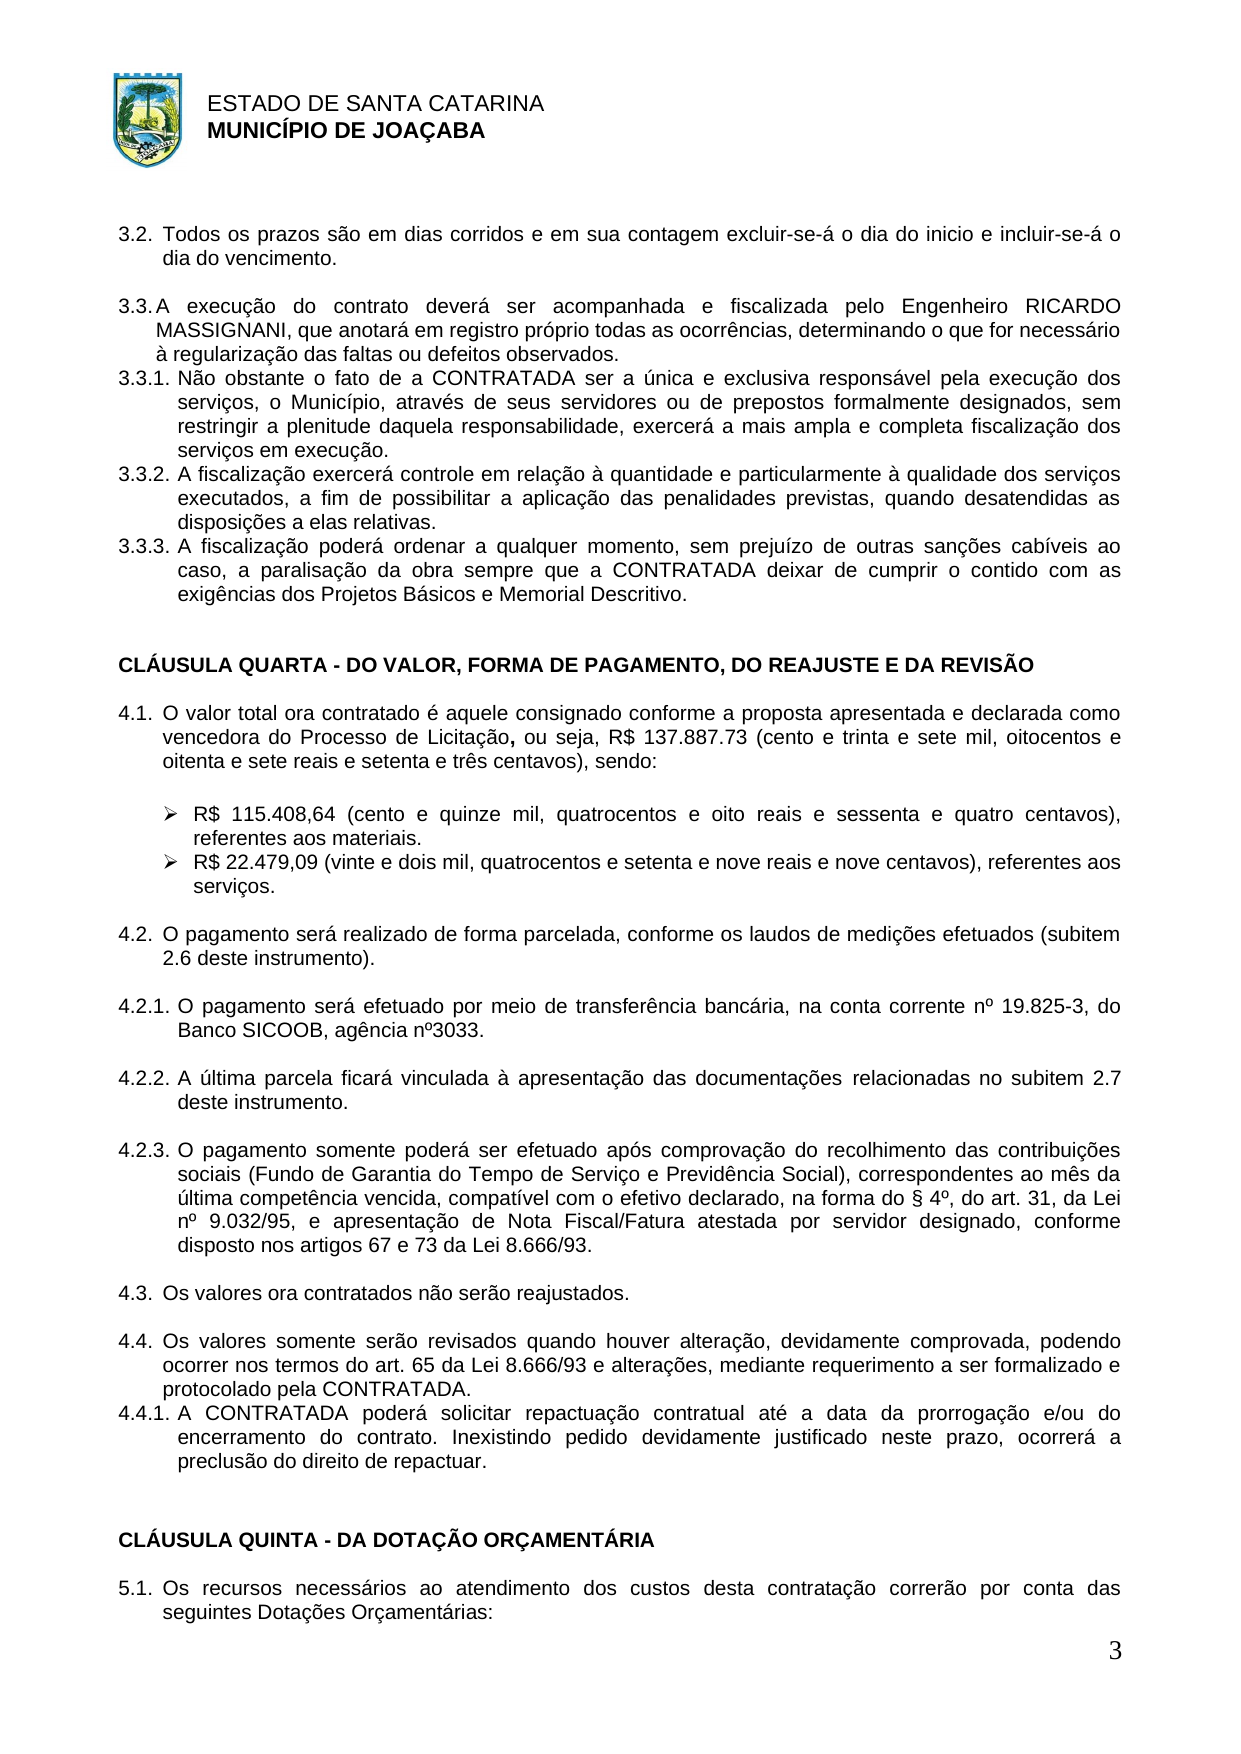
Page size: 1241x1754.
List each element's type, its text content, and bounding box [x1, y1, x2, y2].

list Não obstante o fato de a CONTRATADA ser a única e exclusiva responsável pela execução dos serviços, o Município, através de seus servidores ou de prepostos formalmente designados, sem restringir a plenitude daquela responsabilidade, exercerá a mais ampla e completa fiscalização dos serviços em execução. [118, 366, 1122, 462]
list A última parcela ficará vinculada à apresentação das documentações relacionadas no subitem 2.7 deste instrumento. [118, 1066, 1122, 1113]
text CLÁUSULA QUARTA - DO VALOR, FORMA DE PAGAMENTO, DO REAJUSTE E DA REVISÃO [118, 653, 1122, 677]
list Os recursos necessários ao atendimento dos custos desta contratação correrão por conta das seguintes Dotações Orçamentárias: [118, 1576, 1122, 1624]
list O pagamento será efetuado por meio de transferência bancária, na conta corrente nº 19.825-3, do Banco SICOOB, agência nº3033. [118, 994, 1122, 1042]
list A fiscalização exercerá controle em relação à quantidade e particularmente à qualidade dos serviços executados, a fim de possibilitar a aplicação das penalidades previstas, quando desatendidas as disposições a elas relativas. [118, 462, 1122, 533]
list R$ 22.479,09 (vinte e dois mil, quatrocentos e setenta e nove reais e nove centavos), referentes aos serviços. [162, 850, 1122, 898]
list O valor total ora contratado é aquele consignado conforme a proposta apresentada e declarada como vencedora do Processo de Licitação, ou seja, R$ 137.887.73 (cento e trinta e sete mil, oitocentos e oitenta e sete reais e setenta e três centavos), sendo: [118, 701, 1122, 773]
list Os valores ora contratados não serão reajustados. [118, 1281, 1122, 1305]
text CLÁUSULA QUINTA - DA DOTAÇÃO ORÇAMENTÁRIA [118, 1528, 1122, 1552]
list O pagamento somente poderá ser efetuado após comprovação do recolhimento das contribuições sociais (Fundo de Garantia do Tempo de Serviço e Previdência Social), correspondentes ao mês da última competência vencida, compatível com o efetivo declarado, na forma do § 4º, do art. 31, da Lei nº 9.032/95, e apresentação de Nota Fiscal/Fatura atestada por servidor designado, conforme disposto nos artigos 67 e 73 da Lei 8.666/93. [118, 1137, 1122, 1257]
list Os valores somente serão revisados quando houver alteração, devidamente comprovada, podendo ocorrer nos termos do art. 65 da Lei 8.666/93 e alterações, mediante requerimento a ser formalizado e protocolado pela CONTRATADA. [118, 1329, 1122, 1401]
list O pagamento será realizado de forma parcelada, conforme os laudos de medições efetuados (subitem 2.6 deste instrumento). [118, 922, 1122, 970]
list R$ 115.408,64 (cento e quinze mil, quatrocentos e oito reais e sessenta e quatro centavos), referentes aos materiais. [162, 802, 1122, 850]
list A fiscalização poderá ordenar a qualquer momento, sem prejuízo de outras sanções cabíveis ao caso, a paralisação da obra sempre que a CONTRATADA deixar de cumprir o contido com as exigências dos Projetos Básicos e Memorial Descritivo. [118, 533, 1122, 605]
list A execução do contrato deverá ser acompanhada e fiscalizada pelo Engenheiro RICARDO MASSIGNANI, que anotará em registro próprio todas as ocorrências, determinando o que for necessário à regularização das faltas ou defeitos observados. [118, 294, 1122, 366]
list A CONTRATADA poderá solicitar repactuação contratual até a data da prorrogação e/ou do encerramento do contrato. Inexistindo pedido devidamente justificado neste prazo, ocorrerá a preclusão do direito de repactuar. [118, 1401, 1122, 1473]
list Todos os prazos são em dias corridos e em sua contagem excluir-se-á o dia do inicio e incluir-se-á o dia do vencimento. [118, 222, 1122, 270]
picture [106, 68, 188, 171]
